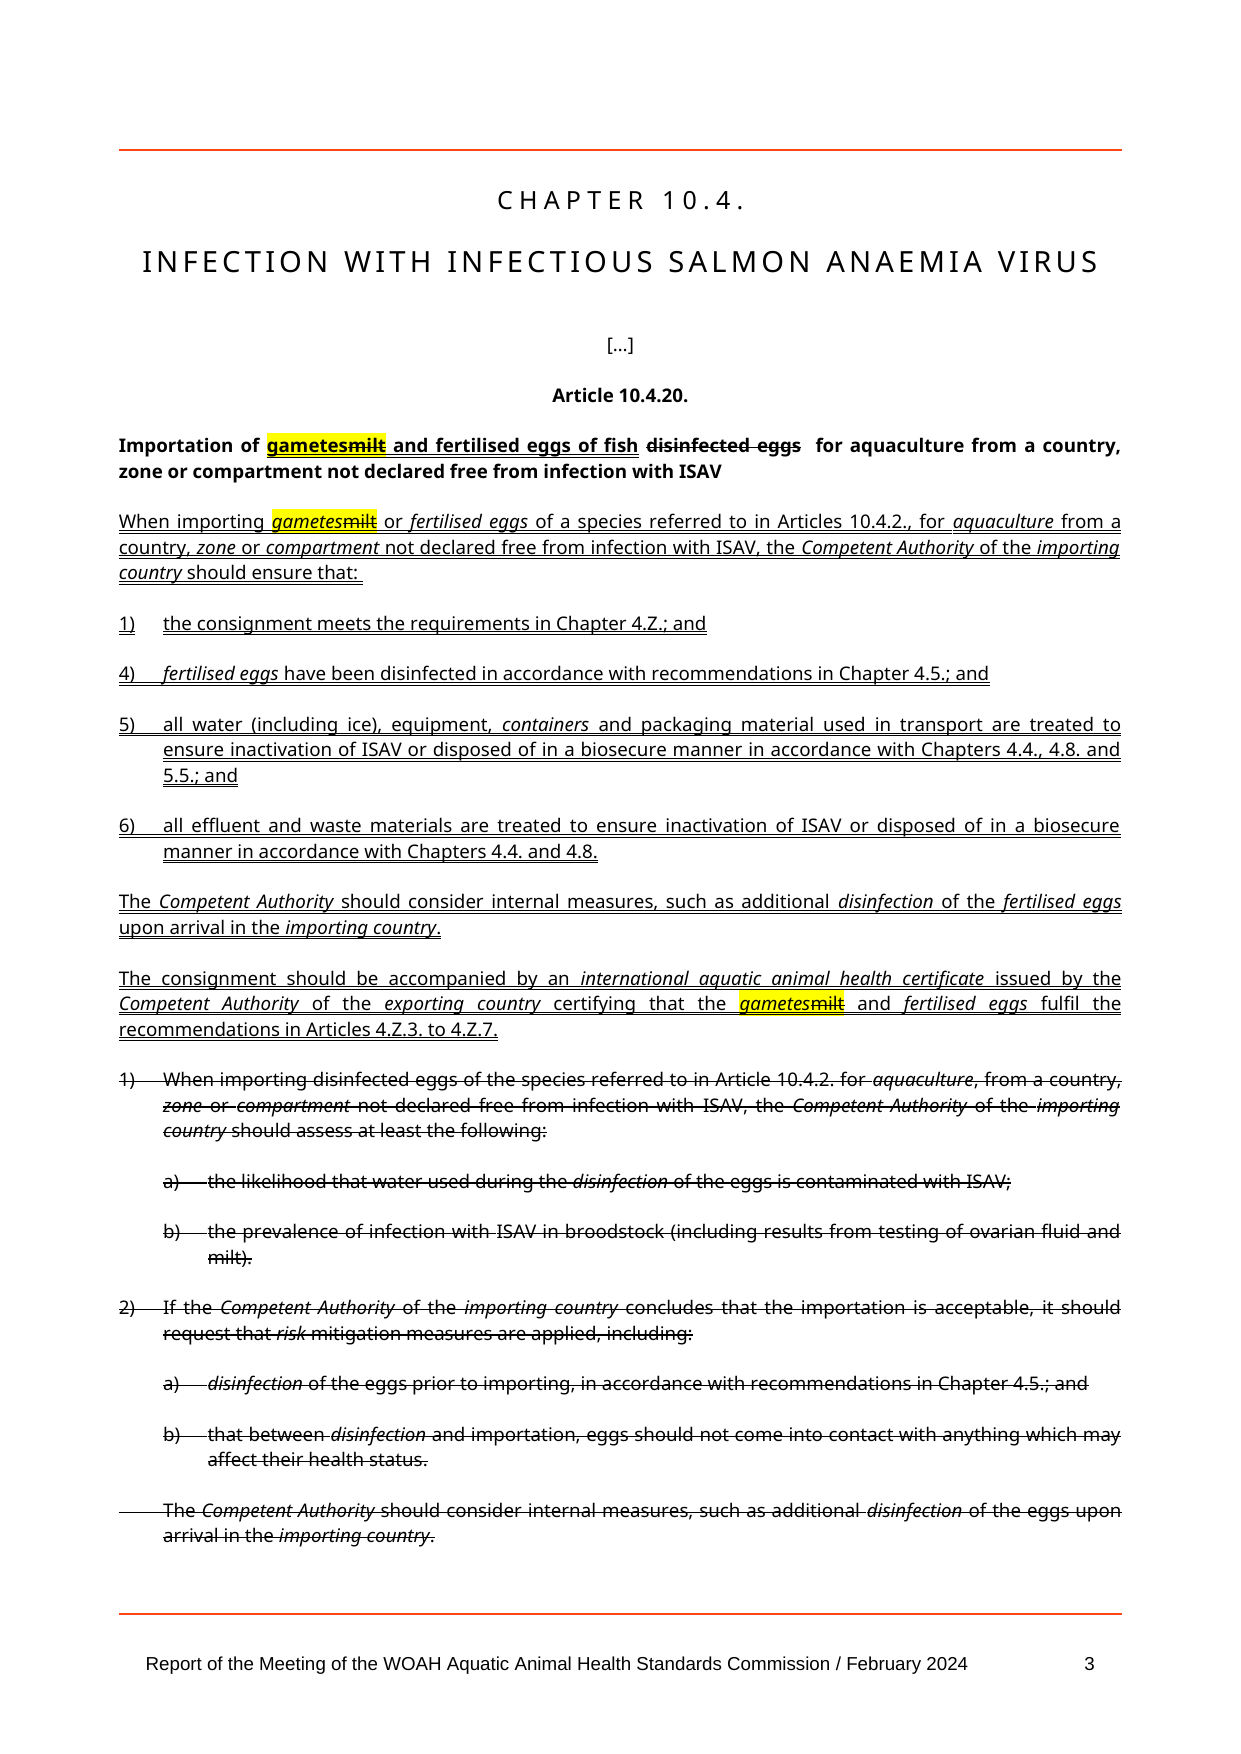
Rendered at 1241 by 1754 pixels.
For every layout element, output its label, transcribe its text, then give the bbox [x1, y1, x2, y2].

text The consignment should be accompanied by an international aquatic animal health certificate issued by the Competent Authority of the exporting country certifying that the gametesmilt and fertilised eggs fulfil the recommendations in Articles 4.Z.3. to 4.Z.7. [118, 965, 1122, 1041]
title INFECTION WITH INFECTIOUS SALMON ANAEMIA VIRUS [118, 242, 1122, 281]
list 4) fertilised eggs have been disinfected in accordance with recommendations in Chapter 4.5.; and [118, 661, 1122, 686]
text CHAPTER 10.4. [118, 183, 1122, 217]
list 5) all water (including ice), equipment, containers and packaging material used in transport are treated to ensure inactivation of ISAV or disposed of in a biosecure manner in accordance with Chapters 4.4., 4.8. and 5.5.; and [118, 711, 1122, 788]
list The Competent Authority should consider internal measures, such as additional disinfection of the eggs upon arrival in the importing country. [118, 1513, 1122, 1548]
list b) that between disinfection and importation, eggs should not come into contact with anything which may affect their health status. [163, 1421, 1122, 1472]
text When importing gametesmilt or fertilised eggs of a species referred to in Articles 10.4.2., for aquaculture from a country, zone or compartment not declared free from infection with ISAV, the Competent Authority of the importing country should ensure that: [118, 508, 1122, 585]
list 2) If the Competent Authority of the importing country concludes that the importation is acceptable, it should request that risk mitigation measures are applied, including: [118, 1294, 1122, 1346]
list 6) all effluent and waste materials are treated to ensure inactivation of ISAV or disposed of in a biosecure manner in accordance with Chapters 4.4. and 4.8. [118, 813, 1122, 864]
list b) the prevalence of infection with ISAV in broodstock (including results from testing of ovarian fluid and milt). [163, 1218, 1122, 1269]
text The Competent Authority should consider internal measures, such as additional disinfection of the fertilised eggs upon arrival in the importing country. [118, 914, 1122, 940]
list a) disinfection of the eggs prior to importing, in accordance with recommendations in Chapter 4.5.; and [163, 1371, 1122, 1396]
list The Competent Authority should consider internal measures, such as additional disinfection of the eggs upon arrival in the importing country. [118, 1497, 1122, 1512]
text […] [118, 331, 1122, 357]
list 1) the consignment meets the requirements in Chapter 4.Z.; and [118, 610, 1122, 636]
list 1) When importing disinfected eggs of the species referred to in Article 10.4.2. for aquaculture, from a country, zone or compartment not declared free from infection with ISAV, the Competent Authority of the importing country should assess at least the following: [118, 1082, 1122, 1143]
text The Competent Authority should consider internal measures, such as additional disinfection of the fertilised eggs upon arrival in the importing country. [118, 889, 1122, 910]
title Importation of gametesmilt and fertilised eggs of fish disinfected eggs for aquaculture from a country, zone or compartment not declared free from infection with ISAV [118, 432, 1122, 483]
list a) the likelihood that water used during the disinfection of the eggs is contaminated with ISAV; [163, 1168, 1122, 1193]
text Article 10.4.20. [118, 382, 1122, 407]
